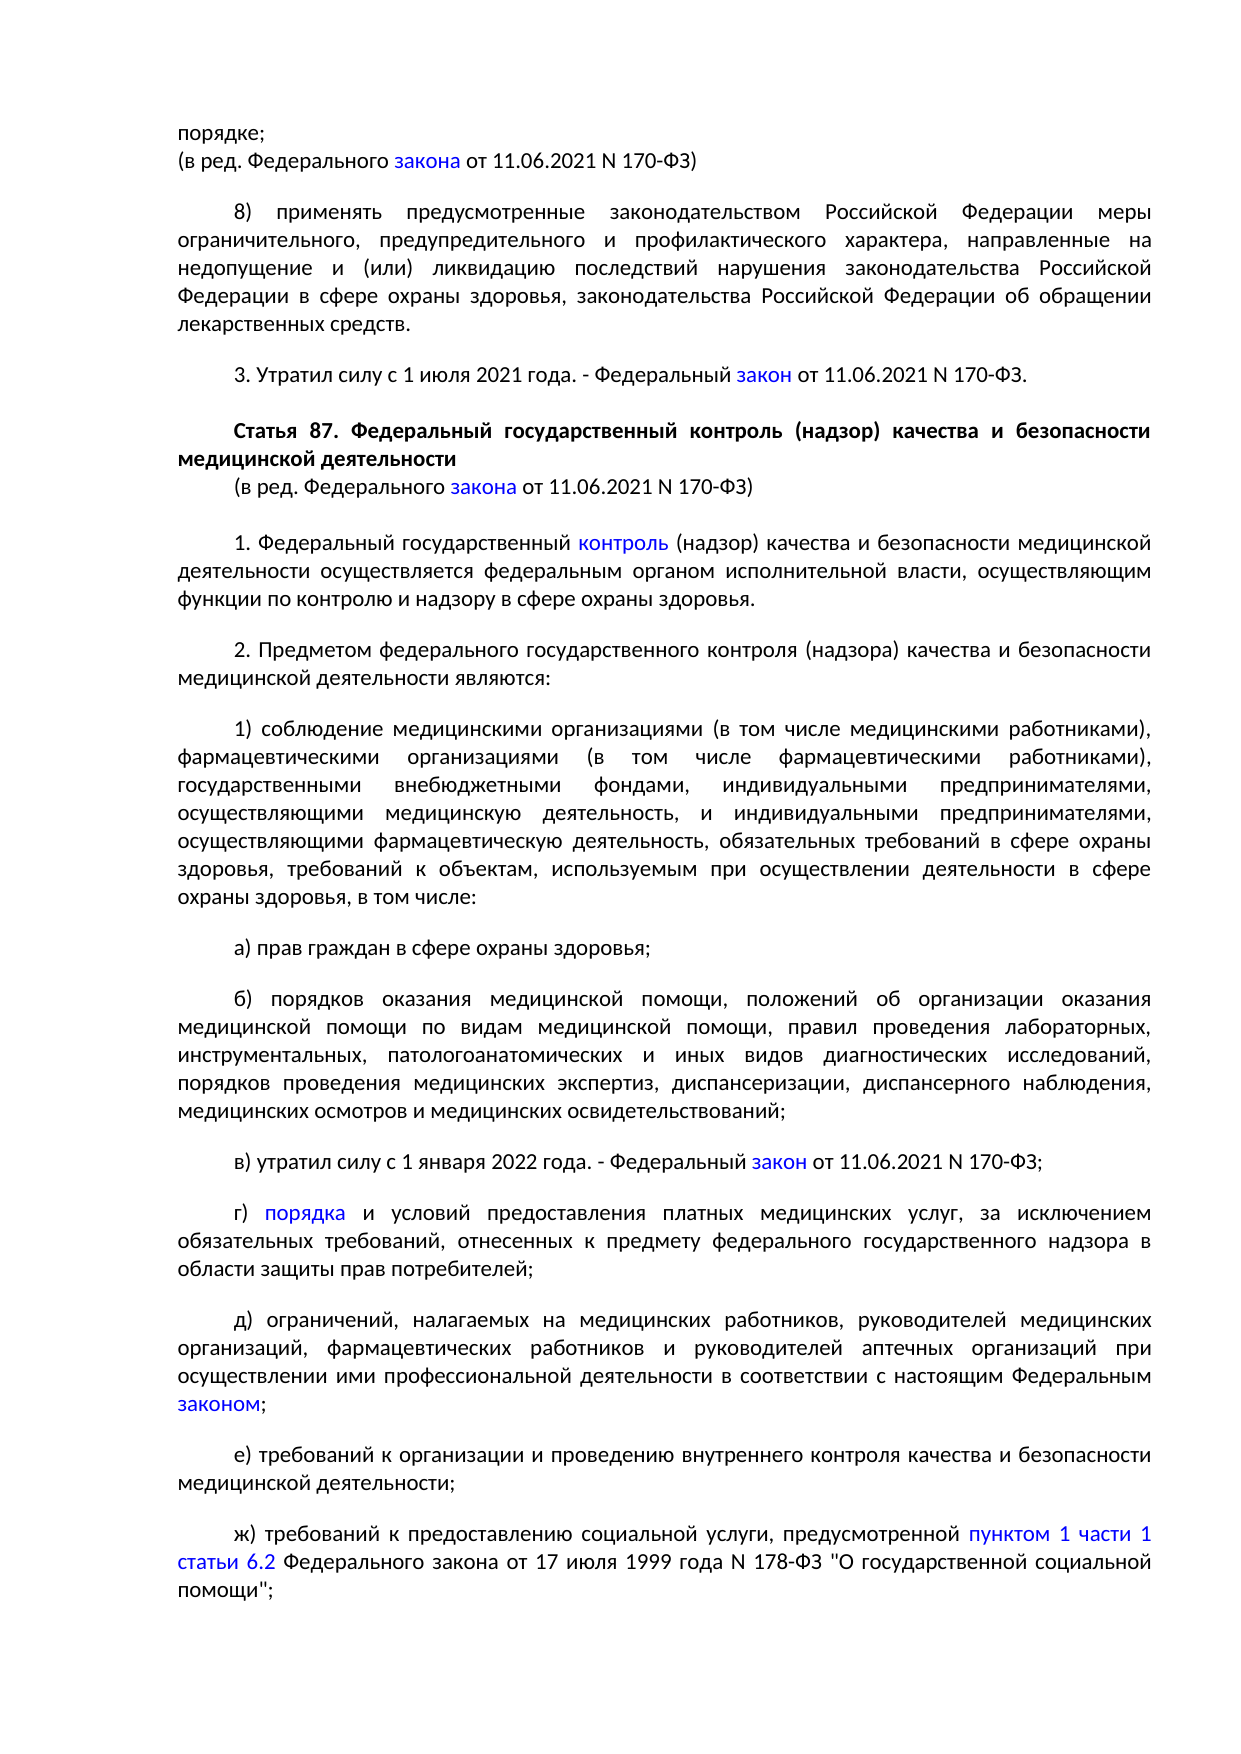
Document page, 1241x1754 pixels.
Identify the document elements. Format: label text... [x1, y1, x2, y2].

text д) ограничений, налагаемых на медицинских работников, руководителей медицинских организаций, фармацевтических работников и руководителей аптечных организаций при осуществлении ими профессиональной деятельности в соответствии с настоящим Федеральным законом; [177, 1305, 1152, 1417]
text 8) применять предусмотренные законодательством Российской Федерации меры ограничительного, предупредительного и профилактического характера, направленные на недопущение и (или) ликвидацию последствий нарушения законодательства Российской Федерации в сфере охраны здоровья, законодательства Российской Федерации об обращении лекарственных средств. [177, 197, 1152, 337]
title Статья 87. Федеральный государственный контроль (надзор) качества и безопасности медицинской деятельности [177, 416, 1152, 472]
text б) порядков оказания медицинской помощи, положений об организации оказания медицинской помощи по видам медицинской помощи, правил проведения лабораторных, инструментальных, патологоанатомических и иных видов диагностических исследований, порядков проведения медицинских экспертиз, диспансеризации, диспансерного наблюдения, медицинских осмотров и медицинских освидетельствований; [177, 984, 1152, 1124]
text (в ред. Федерального закона от 11.06.2021 N 170-ФЗ) [177, 146, 1152, 174]
text ж) требований к предоставлению социальной услуги, предусмотренной пунктом 1 части 1 статьи 6.2 Федерального закона от 17 июля 1999 года N 178-ФЗ "О государственной социальной помощи"; [177, 1519, 1152, 1603]
text 3. Утратил силу с 1 июля 2021 года. - Федеральный закон от 11.06.2021 N 170-ФЗ. [177, 360, 1152, 388]
text 1. Федеральный государственный контроль (надзор) качества и безопасности медицинской деятельности осуществляется федеральным органом исполнительной власти, осуществляющим функции по контролю и надзору в сфере охраны здоровья. [177, 528, 1152, 612]
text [177, 118, 1152, 146]
text в) утратил силу с 1 января 2022 года. - Федеральный закон от 11.06.2021 N 170-ФЗ; [177, 1147, 1152, 1175]
text е) требований к организации и проведению внутреннего контроля качества и безопасности медицинской деятельности; [177, 1440, 1152, 1496]
text г) порядка и условий предоставления платных медицинских услуг, за исключением обязательных требований, отнесенных к предмету федерального государственного надзора в области защиты прав потребителей; [177, 1198, 1152, 1282]
text (в ред. Федерального закона от 11.06.2021 N 170-ФЗ) [177, 472, 1152, 500]
text 2. Предметом федерального государственного контроля (надзора) качества и безопасности медицинской деятельности являются: [177, 635, 1152, 691]
text а) прав граждан в сфере охраны здоровья; [177, 933, 1152, 961]
text 1) соблюдение медицинскими организациями (в том числе медицинскими работниками), фармацевтическими организациями (в том числе фармацевтическими работниками), государственными внебюджетными фондами, индивидуальными предпринимателями, осуществляющими медицинскую деятельность, и индивидуальными предпринимателями, осуществляющими фармацевтическую деятельность, обязательных требований в сфере охраны здоровья, требований к объектам, используемым при осуществлении деятельности в сфере охраны здоровья, в том числе: [177, 714, 1152, 910]
